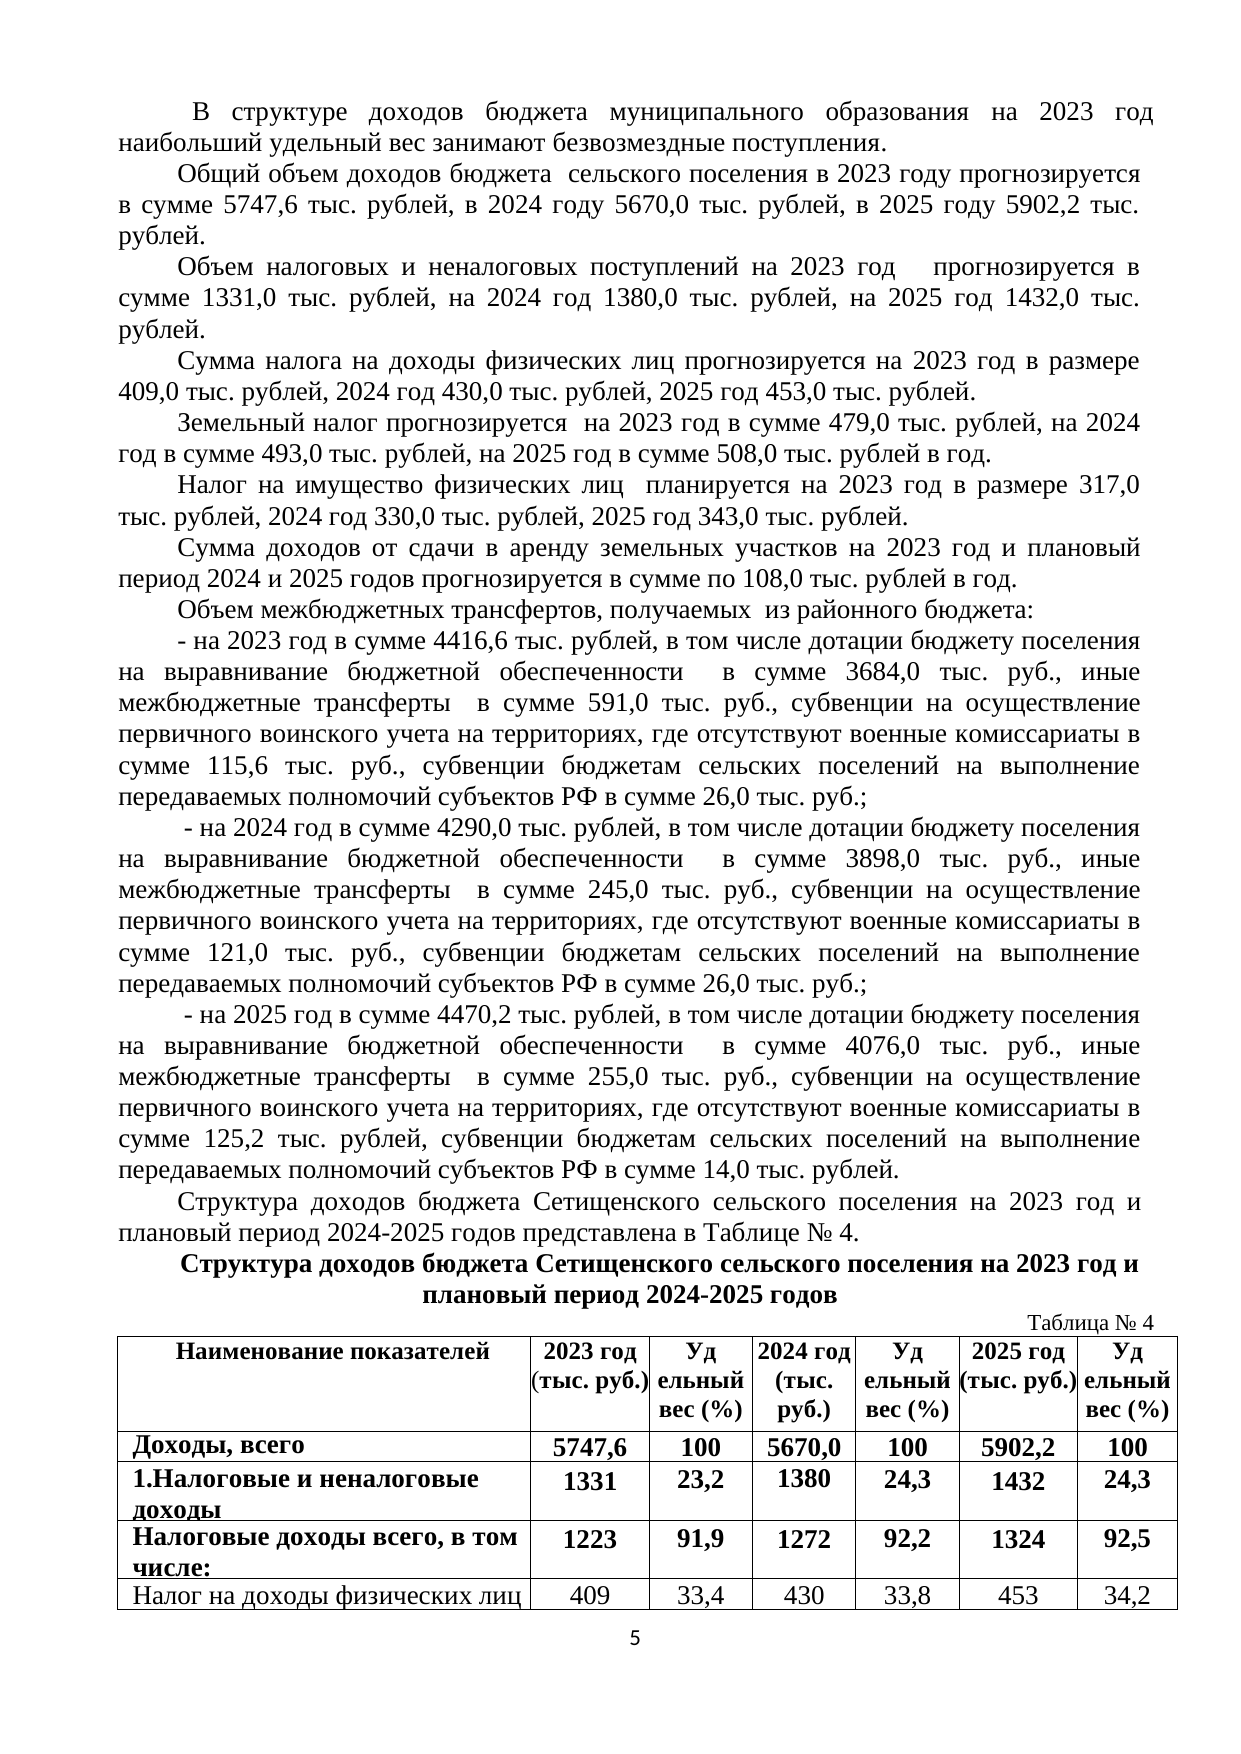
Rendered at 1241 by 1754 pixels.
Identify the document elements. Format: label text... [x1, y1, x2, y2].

table_cell Доходы, всего [118, 1432, 530, 1461]
table_cell 24,3 [1078, 1462, 1177, 1520]
table_cell 5747,6 [531, 1432, 649, 1461]
table_cell 1432 [960, 1462, 1077, 1520]
text Структура доходов бюджета Сетищенского сельского поселения на 2023 год и плановый период 2024-2025 годов [118, 1247, 1142, 1309]
text - на 2025 год в сумме 4470,2 тыс. рублей, в том числе дотации бюджету поселения на выравнивание бюджетной обеспеченности в сумме 4076,0 тыс. руб., иные межбюджетные трансферты в сумме 255,0 тыс. руб., субвенции на осуществление первичного воинского учета на территориях, где отсутствуют военные комиссариаты в сумме 125,2 тыс. рублей, субвенции бюджетам сельских поселений на выполнение передаваемых полномочий субъектов РФ в сумме 14,0 тыс. рублей. [118, 998, 1142, 1185]
text Налог на имущество физических лиц планируется на 2023 год в размере 317,0 тыс. рублей, 2024 год 330,0 тыс. рублей, 2025 год 343,0 тыс. рублей. [118, 468, 1142, 531]
table_cell 92,5 [1078, 1521, 1177, 1578]
table_cell 453 [960, 1579, 1077, 1609]
table_cell 409 [531, 1579, 649, 1609]
table_cell 33,4 [650, 1579, 752, 1609]
text Таблица № 4 [133, 1309, 1154, 1336]
table_header 2023 год (тыс. руб.) [531, 1337, 649, 1431]
text Сумма налога на доходы физических лиц прогнозируется на 2023 год в размере 409,0 тыс. рублей, 2024 год 430,0 тыс. рублей, 2025 год 453,0 тыс. рублей. [118, 344, 1142, 406]
text Общий объем доходов бюджета сельского поселения в 2023 году прогнозируется в сумме 5747,6 тыс. рублей, в 2024 году 5670,0 тыс. рублей, в 2025 году 5902,2 тыс. рублей. [118, 157, 1142, 250]
table_cell 5670,0 [753, 1432, 855, 1461]
table_cell 34,2 [1078, 1579, 1177, 1609]
table_header Удельный вес (%) [1078, 1337, 1177, 1431]
table_cell 23,2 [650, 1462, 752, 1520]
table_cell 1272 [753, 1521, 855, 1578]
text Объем межбюджетных трансфертов, получаемых из районного бюджета: [118, 593, 1142, 624]
table_cell 91,9 [650, 1521, 752, 1578]
table_cell 1331 [531, 1462, 649, 1520]
table_cell 92,2 [856, 1521, 959, 1578]
table_cell 1223 [531, 1521, 649, 1578]
text Сумма доходов от сдачи в аренду земельных участков на 2023 год и плановый период 2024 и 2025 годов прогнозируется в сумме по 108,0 тыс. рублей в год. [118, 531, 1142, 593]
text - на 2024 год в сумме 4290,0 тыс. рублей, в том числе дотации бюджету поселения на выравнивание бюджетной обеспеченности в сумме 3898,0 тыс. руб., иные межбюджетные трансферты в сумме 245,0 тыс. руб., субвенции на осуществление первичного воинского учета на территориях, где отсутствуют военные комиссариаты в сумме 121,0 тыс. руб., субвенции бюджетам сельских поселений на выполнение передаваемых полномочий субъектов РФ в сумме 26,0 тыс. руб.; [118, 811, 1142, 998]
table_cell 430 [753, 1579, 855, 1609]
table_cell Налог на доходы физических лиц [118, 1579, 530, 1609]
table_header 2024 год (тыс. руб.) [753, 1337, 855, 1431]
table_header Удельный вес (%) [650, 1337, 752, 1431]
text Земельный налог прогнозируется на 2023 год в сумме 479,0 тыс. рублей, на 2024 год в сумме 493,0 тыс. рублей, на 2025 год в сумме 508,0 тыс. рублей в год. [118, 406, 1142, 468]
table_cell 100 [856, 1432, 959, 1461]
table_cell 100 [1078, 1432, 1177, 1461]
text Структура доходов бюджета Сетищенского сельского поселения на 2023 год и плановый период 2024-2025 годов представлена в Таблице № 4. [118, 1185, 1142, 1247]
text В структуре доходов бюджета муниципального образования на 2023 год наибольший удельный вес занимают безвозмездные поступления. [118, 95, 1154, 157]
text - на 2023 год в сумме 4416,6 тыс. рублей, в том числе дотации бюджету поселения на выравнивание бюджетной обеспеченности в сумме 3684,0 тыс. руб., иные межбюджетные трансферты в сумме 591,0 тыс. руб., субвенции на осуществление первичного воинского учета на территориях, где отсутствуют военные комиссариаты в сумме 115,6 тыс. руб., субвенции бюджетам сельских поселений на выполнение передаваемых полномочий субъектов РФ в сумме 26,0 тыс. руб.; [118, 624, 1142, 811]
text Объем налоговых и неналоговых поступлений на 2023 год прогнозируется в сумме 1331,0 тыс. рублей, на 2024 год 1380,0 тыс. рублей, на 2025 год 1432,0 тыс. рублей. [118, 250, 1142, 344]
table_cell 33,8 [856, 1579, 959, 1609]
table_cell Налоговые доходы всего, в том числе: [118, 1521, 530, 1578]
table_header 2025 год (тыс. руб.) [960, 1337, 1077, 1431]
table_cell 24,3 [856, 1462, 959, 1520]
table_cell 5902,2 [960, 1432, 1077, 1461]
table_cell 1380 [753, 1462, 855, 1520]
table_cell 1.Налоговые и неналоговые доходы [118, 1462, 530, 1520]
table_header Удельный вес (%) [856, 1337, 959, 1431]
table_header Наименование показателей [118, 1337, 530, 1431]
table_cell 100 [650, 1432, 752, 1461]
table_cell 1324 [960, 1521, 1077, 1578]
